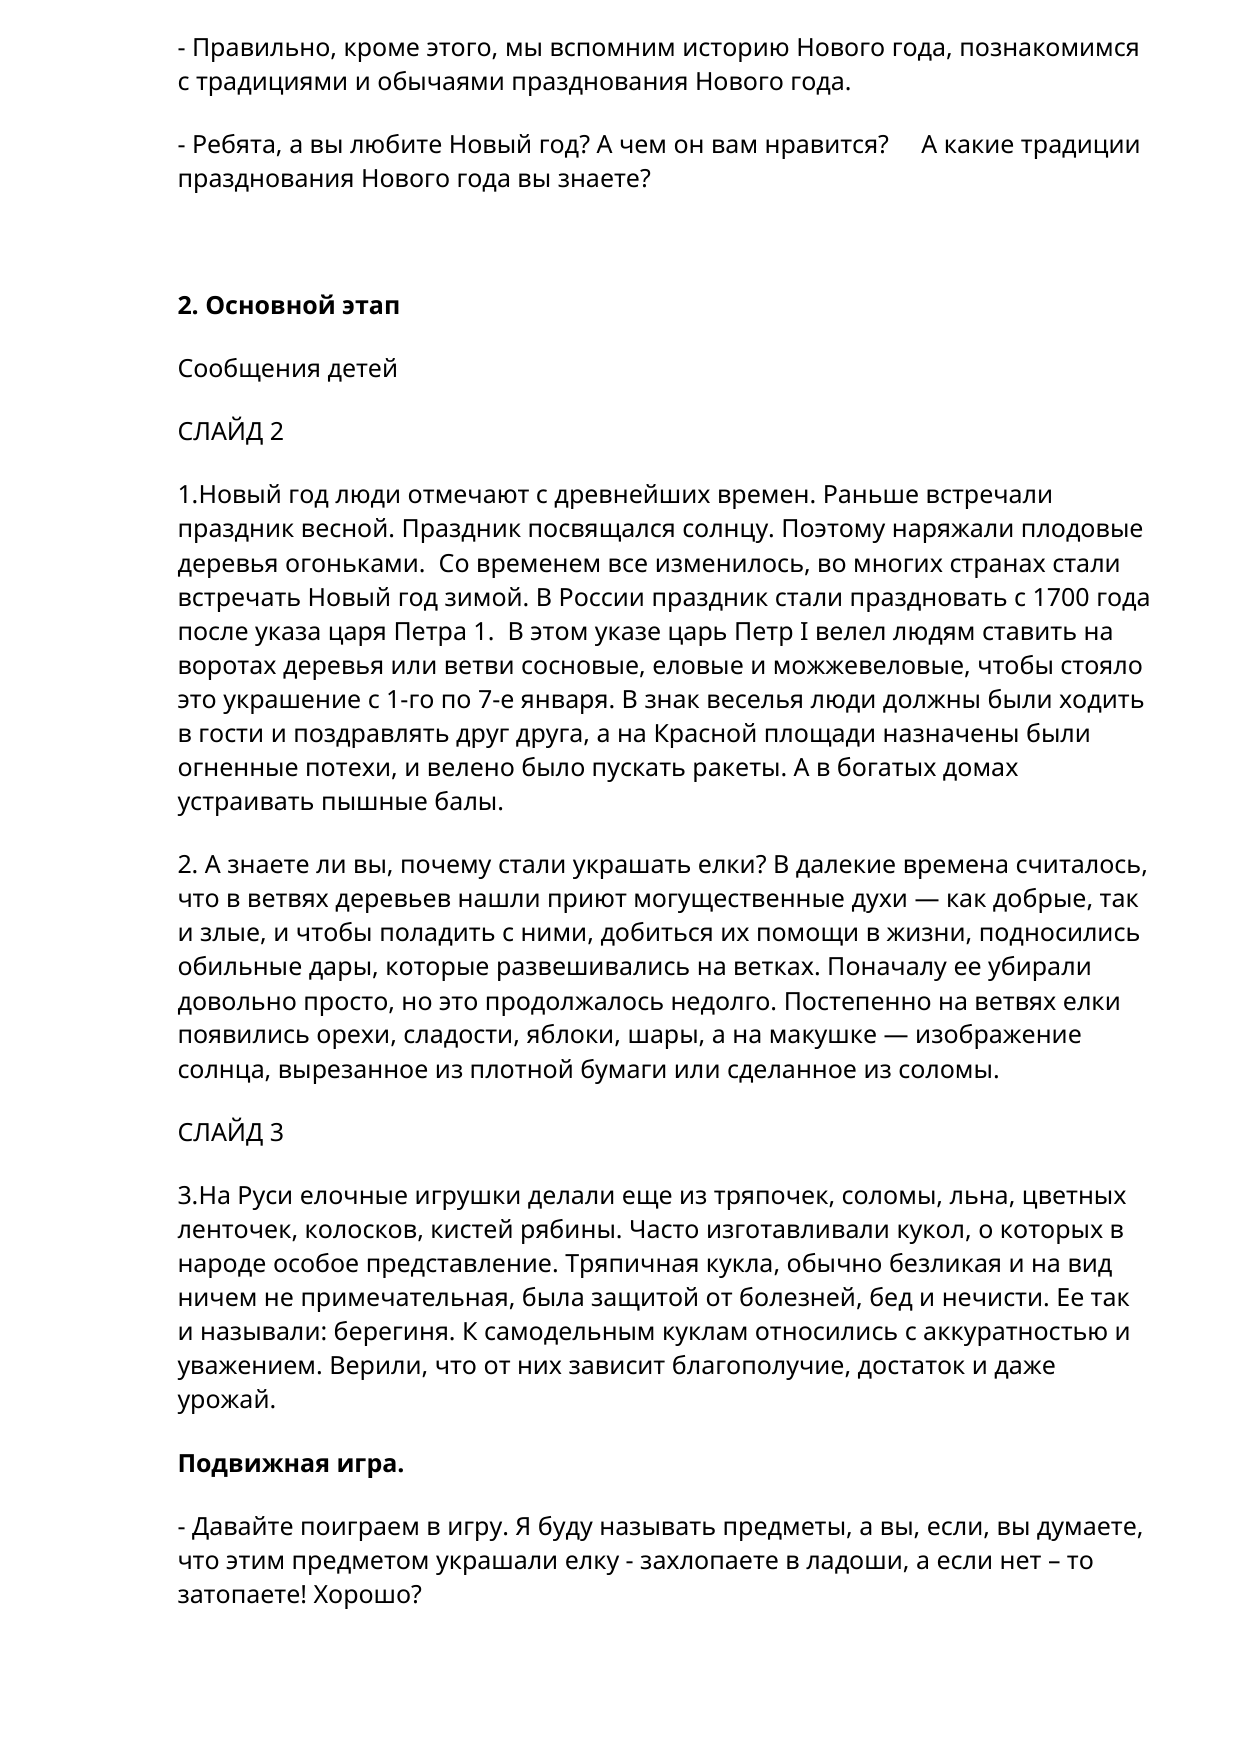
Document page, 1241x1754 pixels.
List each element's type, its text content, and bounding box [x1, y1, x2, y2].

text 3.На Руси елочные игрушки делали еще из тряпочек, соломы, льна, цветных ленточек, колосков, кистей рябины. Часто изготавливали кукол, о которых в народе особое представление. Тряпичная кукла, обычно безликая и на вид ничем не примечательная, была защитой от болезней, бед и нечисти. Ее так и называли: берегиня. К самодельным куклам относились с аккуратностью и уважением. Верили, что от них зависит благополучие, достаток и даже урожай. [177, 1178, 1152, 1416]
text СЛАЙД 2 [177, 414, 1152, 448]
text 2. А знаете ли вы, почему стали украшать елки? В далекие времена считалось, что в ветвях деревьев нашли приют могущественные духи — как добрые, так и злые, и чтобы поладить с ними, добиться их помощи в жизни, подносились обильные дары, которые развешивались на ветках. Поначалу ее убирали довольно просто, но это продолжалось недолго. Постепенно на ветвях елки появились орехи, сладости, яблоки, шары, а на макушке — изображение солнца, вырезанное из плотной бумаги или сделанное из соломы. [177, 847, 1152, 1085]
text СЛАЙД 3 [177, 1114, 1152, 1148]
text 1.Новый год люди отмечают с древнейших времен. Раньше встречали праздник весной. Праздник посвящался солнцу. Поэтому наряжали плодовые деревья огоньками. Со временем все изменилось, во многих странах стали встречать Новый год зимой. В России праздник стали праздновать с 1700 года после указа царя Петра 1. В этом указе царь Петр I велел людям ставить на воротах деревья или ветви сосновые, еловые и можжевеловые, чтобы стояло это украшение с 1-го по 7-е января. В знак веселья люди должны были ходить в гости и поздравлять друг друга, а на Красной площади назначены были огненные потехи, и велено было пускать ракеты. А в богатых домах устраивать пышные балы. [177, 477, 1152, 818]
text Подвижная игра. [177, 1445, 1152, 1479]
text - Правильно, кроме этого, мы вспомним историю Нового года, познакомимся с традициями и обычаями празднования Нового года. [177, 29, 1152, 98]
text Сообщения детей [177, 351, 1152, 385]
text - Давайте поиграем в игру. Я буду называть предметы, а вы, если, вы думаете, что этим предметом украшали елку - захлопаете в ладоши, а если нет – то затопаете! Хорошо? [177, 1508, 1152, 1611]
text - Ребята, а вы любите Новый год? А чем он вам нравится? А какие традиции празднования Нового года вы знаете? [177, 127, 1152, 195]
text 2. Основной этап [177, 287, 1152, 321]
